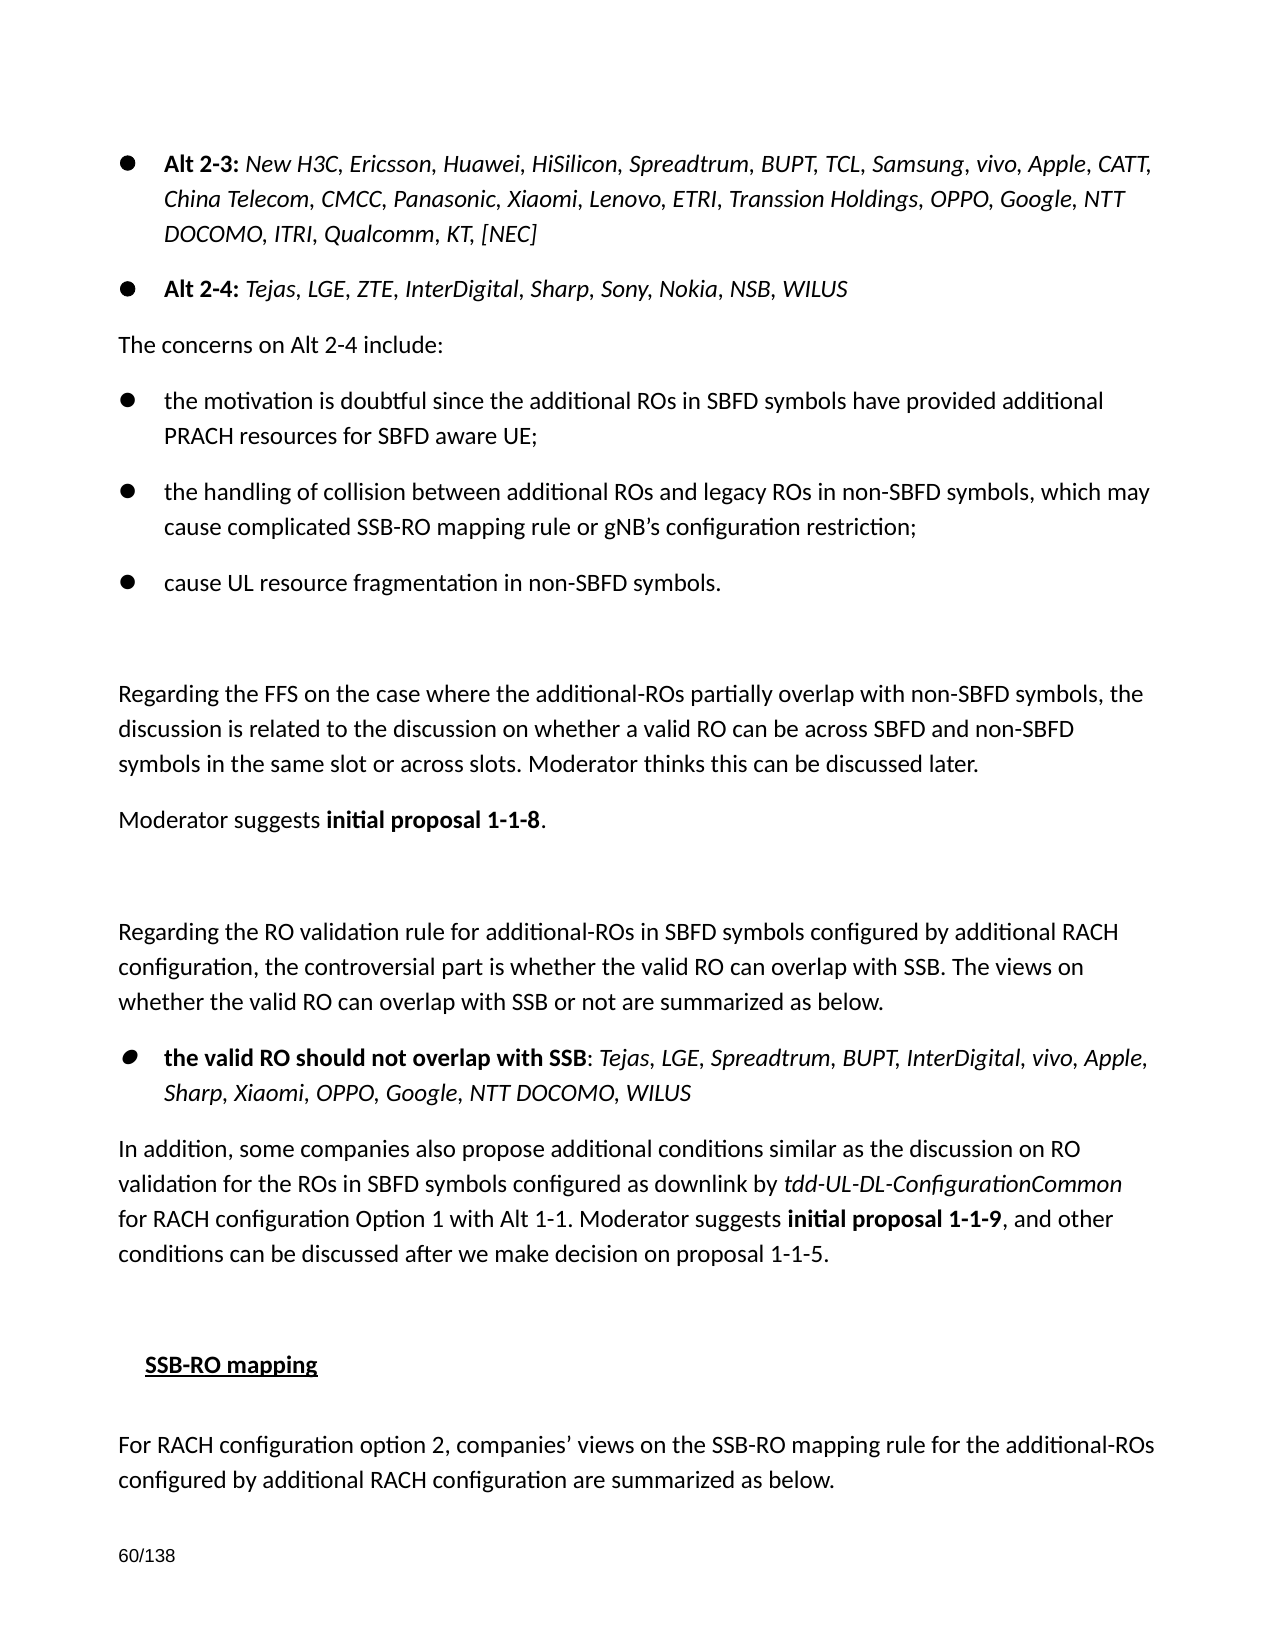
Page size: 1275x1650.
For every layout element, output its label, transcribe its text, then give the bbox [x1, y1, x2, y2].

text Regarding the FFS on the case where the additional-ROs partially overlap with non-SBFD symbols, the discussion is related to the discussion on whether a valid RO can be across SBFD and non-SBFD symbols in the same slot or across slots. Moderator thinks this can be discussed later. [118, 678, 1157, 779]
list the motivation is doubtful since the additional ROs in SBFD symbols have provided additional PRACH resources for SBFD aware UE; [118, 385, 1157, 451]
text The concerns on Alt 2-4 include: [118, 329, 1157, 360]
list cause UL resource fragmentation in non-SBFD symbols. [118, 567, 1157, 597]
text Regarding the RO validation rule for additional-ROs in SBFD symbols configured by additional RACH configuration, the controversial part is whether the valid RO can overlap with SSB. The views on whether the valid RO can overlap with SSB or not are summarized as below. [118, 916, 1157, 1017]
text For RACH configuration option 2, companies’ views on the SSB-RO mapping rule for the additional-ROs configured by additional RACH configuration are summarized as below. [118, 1429, 1157, 1495]
text Moderator suggests initial proposal 1-1-8. [118, 804, 1157, 835]
list Alt 2-4: Tejas, LGE, ZTE, InterDigital, Sharp, Sony, Nokia, NSB, WILUS [118, 273, 1157, 304]
list the valid RO should not overlap with SSB: Tejas, LGE, Spreadtrum, BUPT, InterDigital, vivo, Apple, Sharp, Xiaomi, OPPO, Google, NTT DOCOMO, WILUS [118, 1042, 1157, 1107]
list Alt 2-3: New H3C, Ericsson, Huawei, HiSilicon, Spreadtrum, BUPT, TCL, Samsung, vivo, Apple, CATT, China Telecom, CMCC, Panasonic, Xiaomi, Lenovo, ETRI, Transsion Holdings, OPPO, Google, NTT DOCOMO, ITRI, Qualcomm, KT, [NEC] [118, 148, 1157, 248]
list the handling of collision between additional ROs and legacy ROs in non-SBFD symbols, which may cause complicated SSB-RO mapping rule or gNB’s configuration restriction; [118, 476, 1157, 542]
text In addition, some companies also propose additional conditions similar as the discussion on RO validation for the ROs in SBFD symbols configured as downlink by tdd-UL-DL-ConfigurationCommon for RACH configuration Option 1 with Alt 1-1. Moderator suggests initial proposal 1-1-9, and other conditions can be discussed after we make decision on proposal 1-1-5. [118, 1133, 1157, 1268]
subtitle SSB-RO mapping [145, 1349, 1157, 1380]
